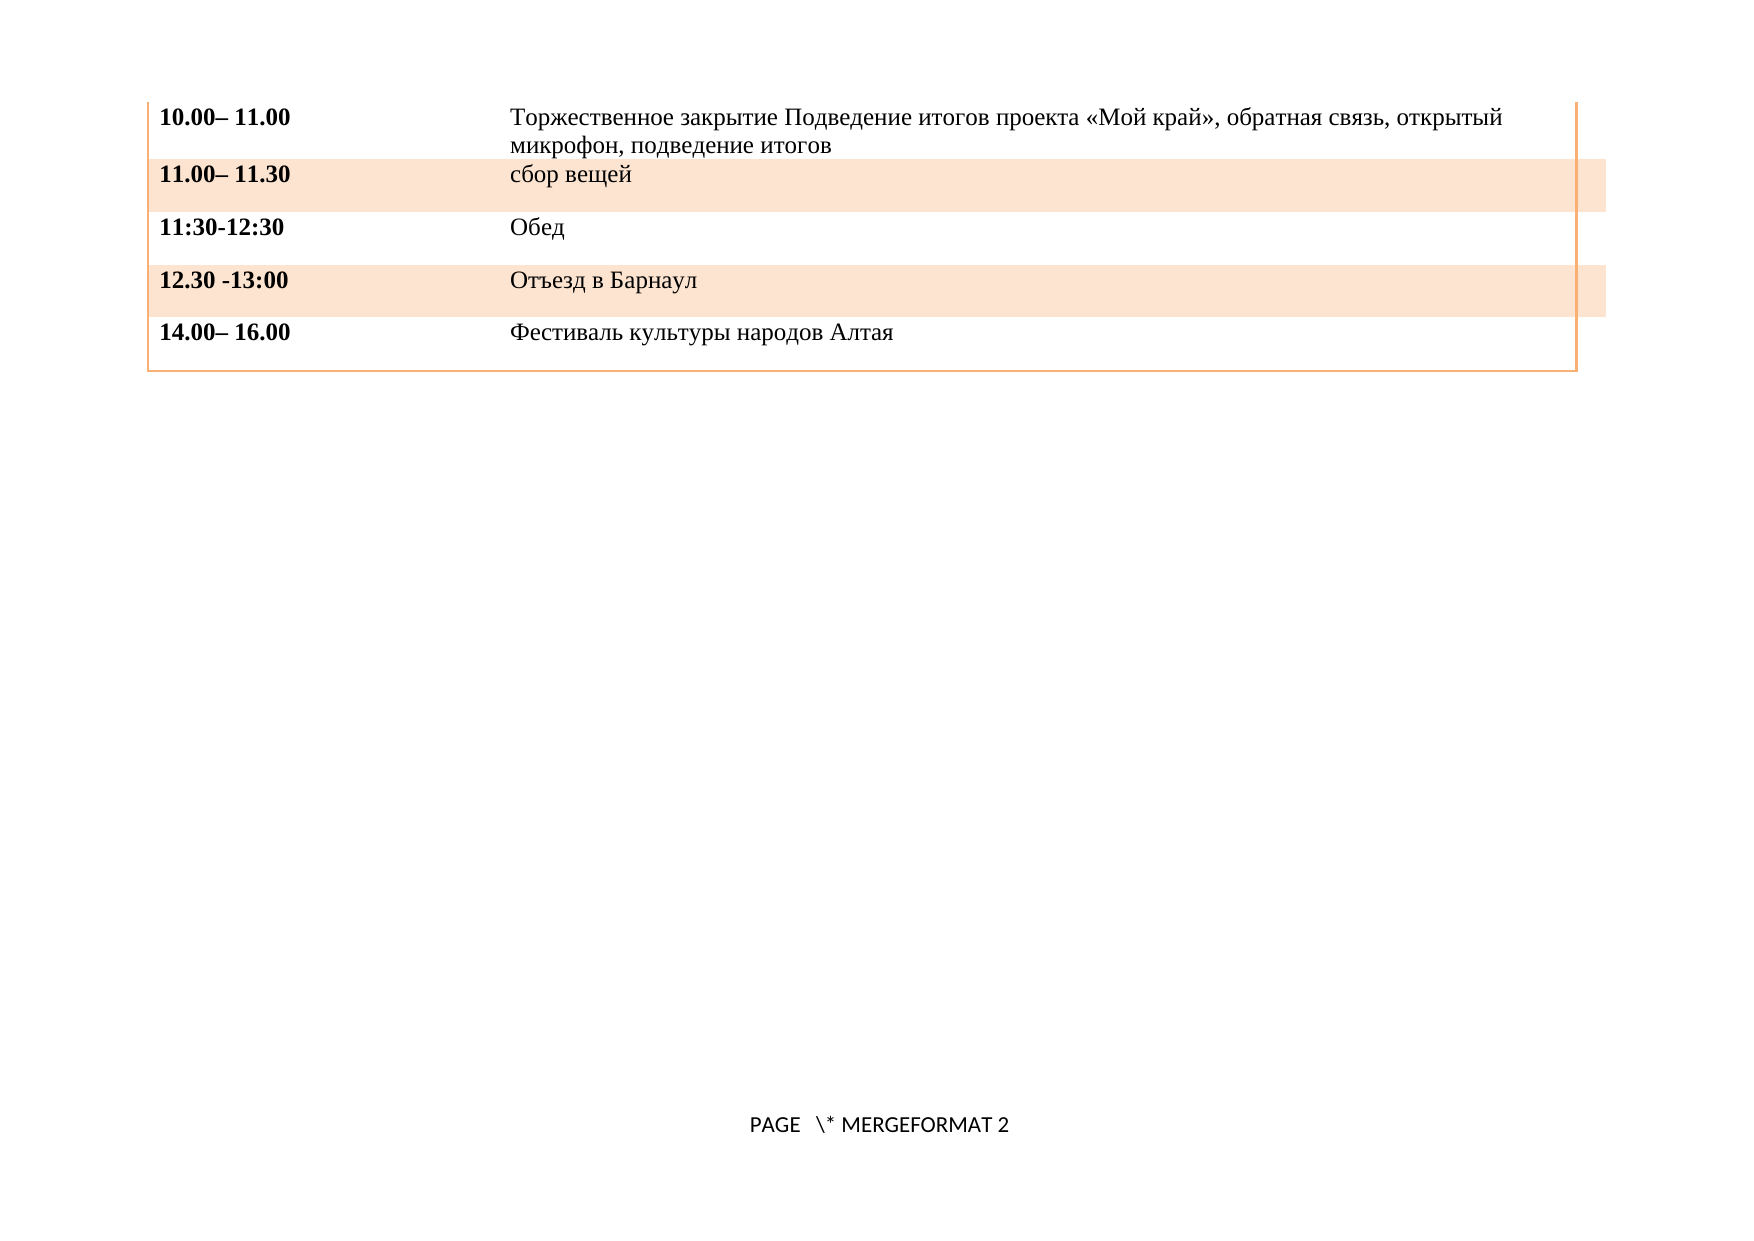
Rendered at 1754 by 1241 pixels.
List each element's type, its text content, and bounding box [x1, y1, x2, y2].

table_cell Торжественное закрытие Подведение итогов проекта «Мой край», обратная связь, открытый микрофон, подведение итогов [499, 102, 1575, 159]
table_cell 12.30 -13:00 [149, 265, 499, 317]
table_cell Обед [499, 212, 1575, 265]
table_cell 11:30-12:30 [149, 212, 499, 265]
table_cell сбор вещей [499, 159, 1575, 212]
table_cell Фестиваль культуры народов Алтая [499, 318, 1575, 370]
table_cell 11.00– 11.30 [149, 159, 499, 212]
table_cell 10.00– 11.00 [149, 102, 499, 159]
table_cell Отъезд в Барнаул [499, 265, 1575, 317]
table_cell 14.00– 16.00 [149, 318, 499, 370]
